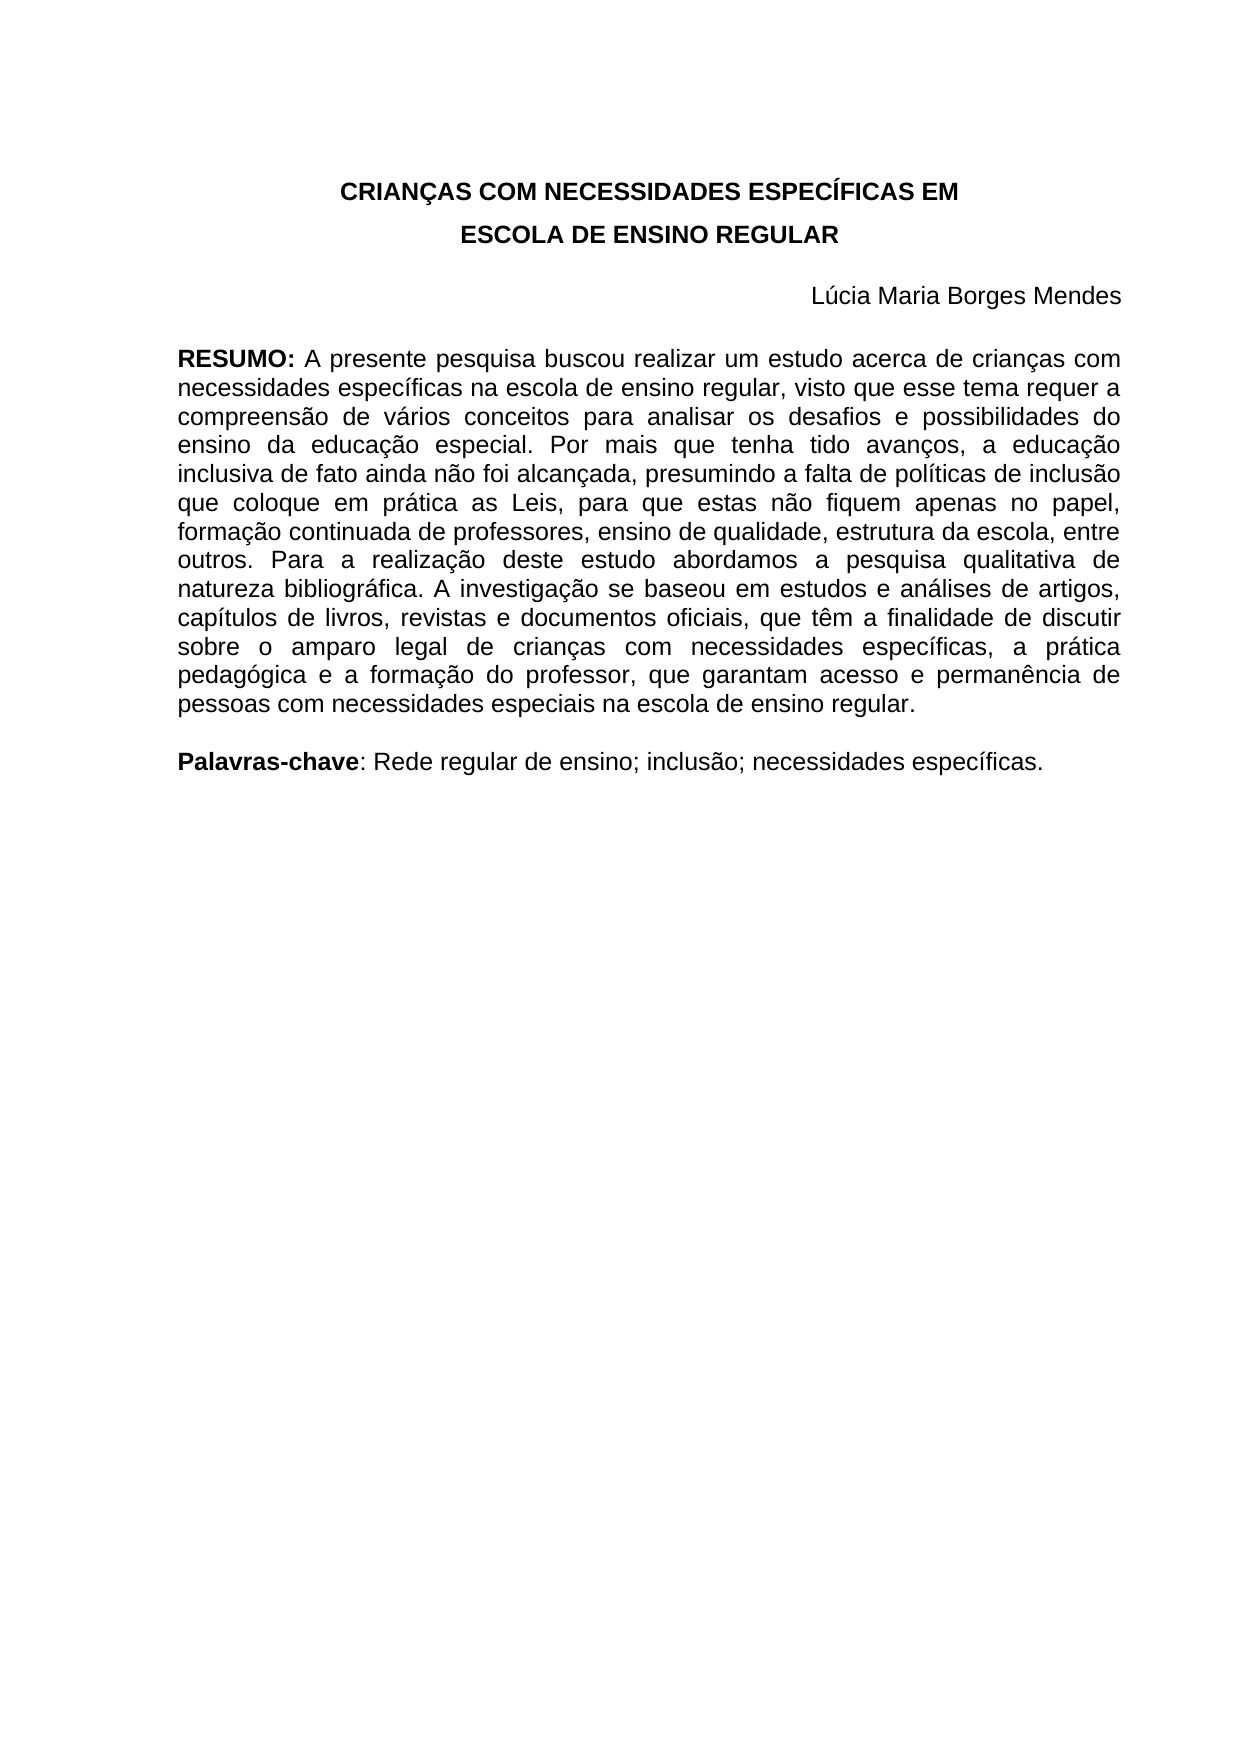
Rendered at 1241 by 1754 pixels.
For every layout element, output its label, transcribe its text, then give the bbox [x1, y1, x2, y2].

text Palavras-chave: Rede regular de ensino; inclusão; necessidades específicas. [177, 747, 1122, 775]
text Lúcia Maria Borges Mendes [177, 281, 1122, 309]
text RESUMO: A presente pesquisa buscou realizar um estudo acerca de crianças com necessidades específicas na escola de ensino regular, visto que esse tema requer a compreensão de vários conceitos para analisar os desafios e possibilidades do ensino da educação especial. Por mais que tenha tido avanços, a educação inclusiva de fato ainda não foi alcançada, presumindo a falta de políticas de inclusão que coloque em prática as Leis, para que estas não fiquem apenas no papel, formação continuada de professores, ensino de qualidade, estrutura da escola, entre outros. Para a realização deste estudo abordamos a pesquisa qualitativa de natureza bibliográfica. A investigação se baseou em estudos e análises de artigos, capítulos de livros, revistas e documentos oficiais, que têm a finalidade de discutir sobre o amparo legal de crianças com necessidades específicas, a prática pedagógica e a formação do professor, que garantam acesso e permanência de pessoas com necessidades especiais na escola de ensino regular. [177, 344, 1122, 718]
text ESCOLA DE ENSINO REGULAR [177, 220, 1122, 249]
text CRIANÇAS COM NECESSIDADES ESPECÍFICAS EM [177, 177, 1122, 206]
